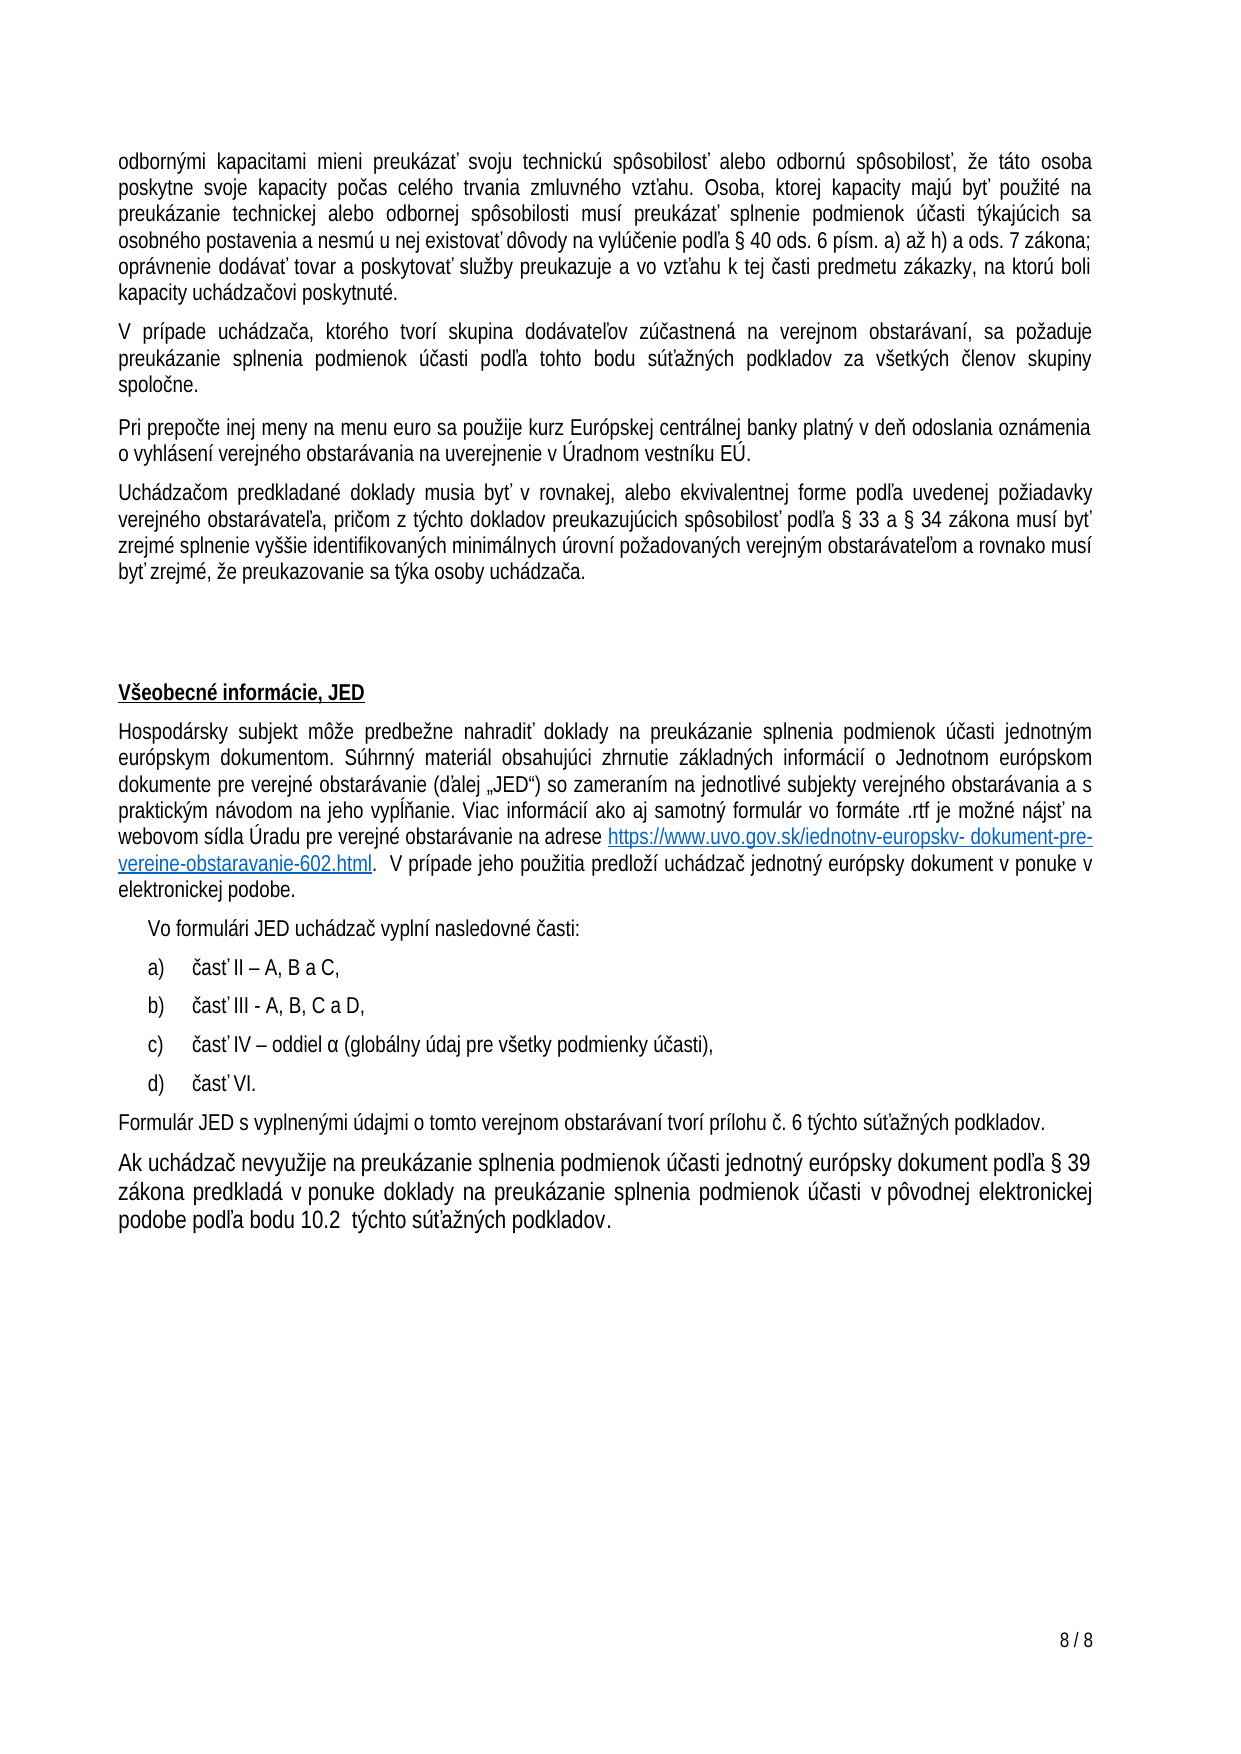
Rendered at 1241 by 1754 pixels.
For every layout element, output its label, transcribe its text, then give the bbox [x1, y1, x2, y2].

text Formulár JED s vyplnenými údajmi o tomto verejnom obstarávaní tvorí prílohu č. 6 týchto súťažných podkladov. [118, 1109, 1093, 1135]
text Hospodársky subjekt môže predbežne nahradiť doklady na preukázanie splnenia podmienok účasti jednotným európskym dokumentom. Súhrnný materiál obsahujúci zhrnutie základných informácií o Jednotnom európskom dokumente pre verejné obstarávanie (ďalej „JED“) so zameraním na jednotlivé subjekty verejného obstarávania a s praktickým návodom na jeho vypĺňanie. Viac informácií ako aj samotný formulár vo formáte .rtf je možné nájsť na webovom sídla Úradu pre verejné obstarávanie na adrese https://www.uvo.gov.sk/iednotnv-europskv- dokument-pre-vereine-obstaravanie-602.html. V prípade jeho použitia predloží uchádzač jednotný európsky dokument v ponuke v elektronickej podobe. [118, 718, 1093, 902]
text d) časť VI. [148, 1070, 1093, 1097]
text Pri prepočte inej meny na menu euro sa použije kurz Európskej centrálnej banky platný v deň odoslania oznámenia o vyhlásení verejného obstarávania na uverejnenie v Úradnom vestníku EÚ. [118, 414, 1093, 467]
text b) časť III - A, B, C a D, [148, 992, 1093, 1019]
text Všeobecné informácie, JED [118, 679, 1093, 705]
text c) časť IV – oddiel α (globálny údaj pre všetky podmienky účasti), [148, 1031, 1093, 1058]
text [118, 148, 1093, 306]
text Vo formulári JED uchádzač vyplní nasledovné časti: [148, 915, 1093, 941]
text Uchádzačom predkladané doklady musia byť v rovnakej, alebo ekvivalentnej forme podľa uvedenej požiadavky verejného obstarávateľa, pričom z týchto dokladov preukazujúcich spôsobilosť podľa § 33 a § 34 zákona musí byť zrejmé splnenie vyššie identifikovaných minimálnych úrovní požadovaných verejným obstarávateľom a rovnako musí byť zrejmé, že preukazovanie sa týka osoby uchádzača. [118, 479, 1093, 584]
text V prípade uchádzača, ktorého tvorí skupina dodávateľov zúčastnená na verejnom obstarávaní, sa požaduje preukázanie splnenia podmienok účasti podľa tohto bodu súťažných podkladov za všetkých členov skupiny spoločne. [118, 318, 1093, 397]
text Ak uchádzač nevyužije na preukázanie splnenia podmienok účasti jednotný európsky dokument podľa § 39 zákona predkladá v ponuke doklady na preukázanie splnenia podmienok účasti v pôvodnej elektronickej podobe podľa bodu 10.2 týchto súťažných podkladov. [118, 1148, 1093, 1234]
text a) časť II – A, B a C, [148, 954, 1093, 980]
